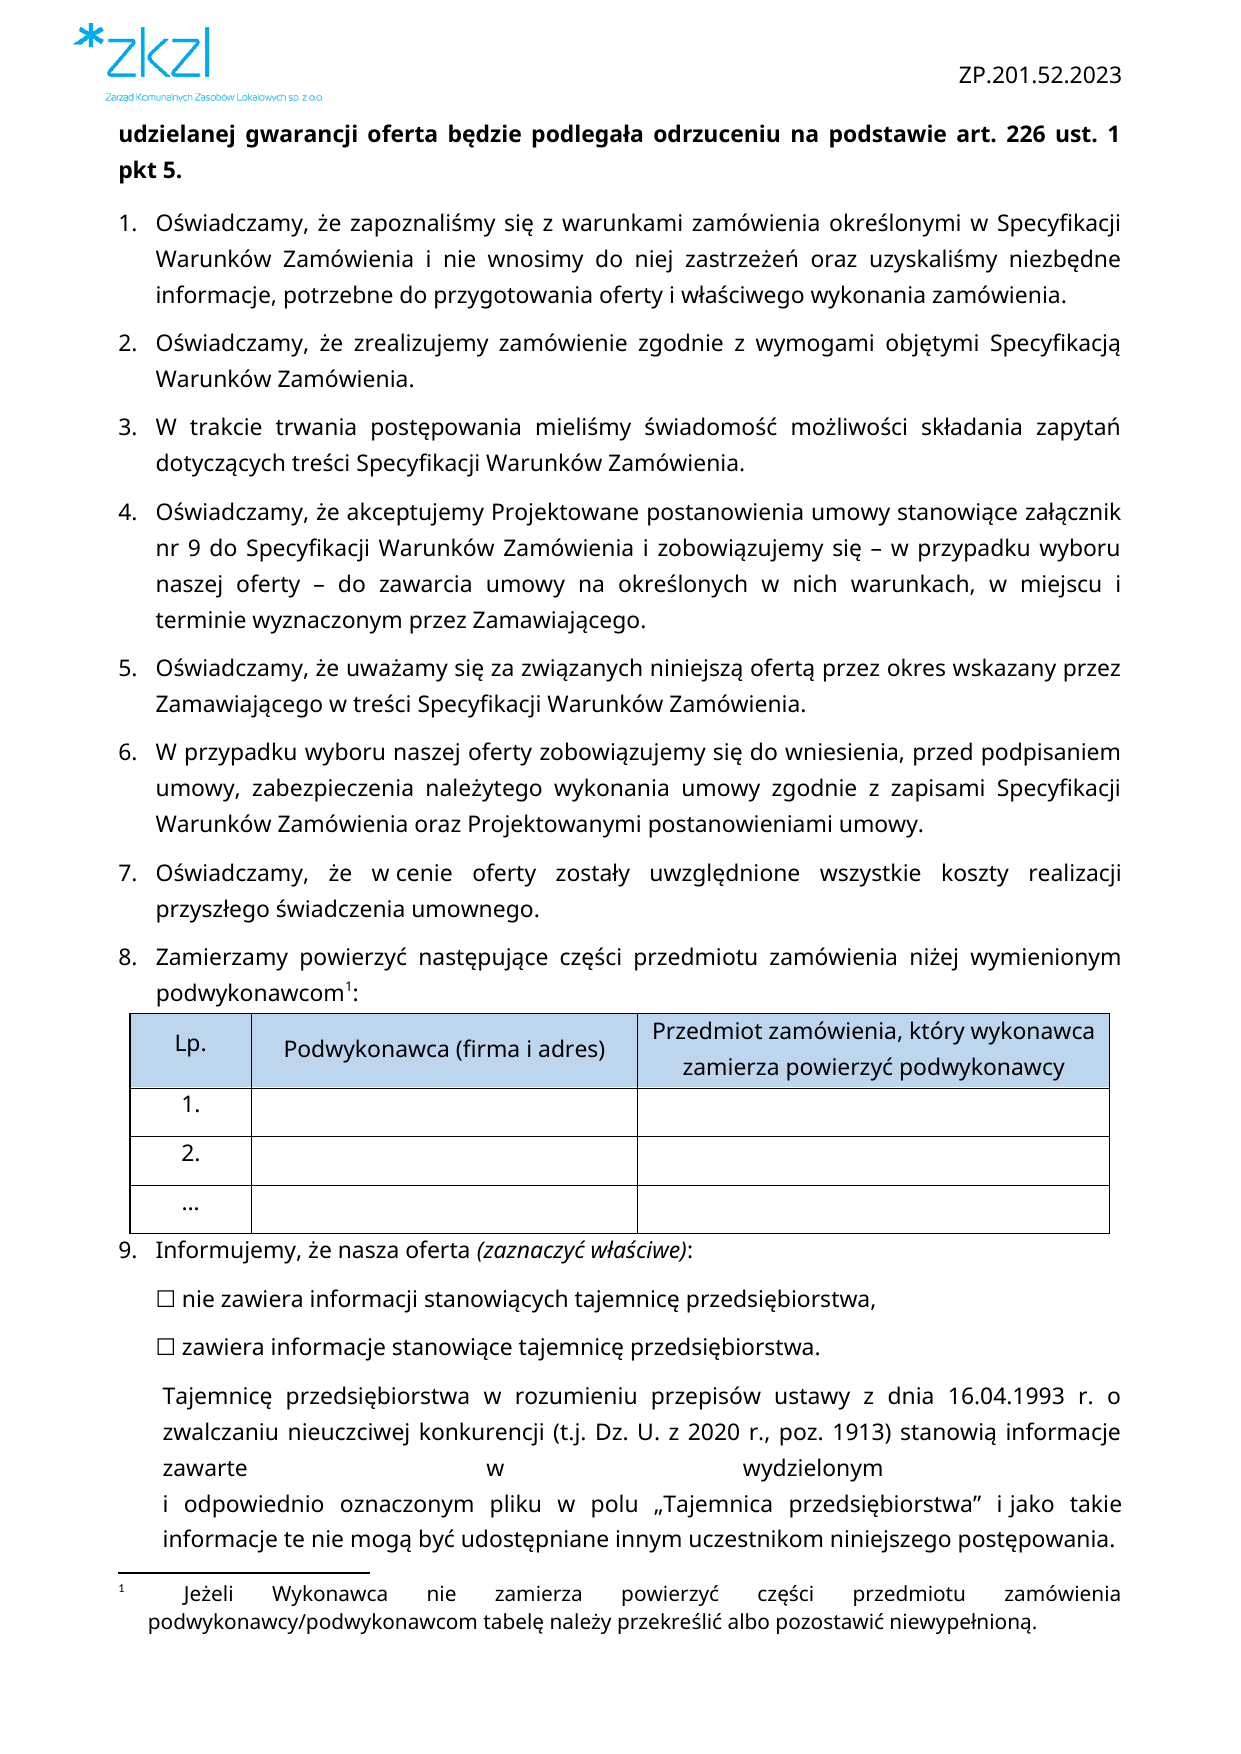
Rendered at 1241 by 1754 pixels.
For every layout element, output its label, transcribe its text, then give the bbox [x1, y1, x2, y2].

table_cell … [131, 1186, 251, 1233]
list Tajemnicę przedsiębiorstwa w rozumieniu przepisów ustawy z dnia 16.04.1993 r. o zwalczaniu nieuczciwej konkurencji (t.j. Dz. U. z 2020 r., poz. 1913) stanowią informacje zawarte w wydzielonym i odpowiednio oznaczonym pliku w polu „Tajemnica przedsiębiorstwa” i jako takie informacje te nie mogą być udostępniane innym uczestnikom niniejszego postępowania. [162, 1380, 1122, 1555]
table_cell [252, 1186, 637, 1233]
list Oświadczamy, że zrealizujemy zamówienie zgodnie z wymogami objętymi Specyfikacją Warunków Zamówienia. [118, 327, 1122, 394]
table_cell 1. [131, 1089, 251, 1136]
list Informujemy, że nasza oferta (zaznaczyć właściwe): [118, 1234, 1122, 1266]
table_cell [638, 1186, 1109, 1233]
list Oświadczamy, że w cenie oferty zostały uwzględnione wszystkie koszty realizacji przyszłego świadczenia umownego. [118, 857, 1122, 924]
list Oświadczamy, że akceptujemy Projektowane postanowienia umowy stanowiące załącznik nr 9 do Specyfikacji Warunków Zamówienia i zobowiązujemy się – w przypadku wyboru naszej oferty – do zawarcia umowy na określonych w nich warunkach, w miejscu i terminie wyznaczonym przez Zamawiającego. [118, 496, 1122, 635]
picture [72, 23, 323, 102]
table_cell [638, 1089, 1109, 1136]
list W trakcie trwania postępowania mieliśmy świadomość możliwości składania zapytań dotyczących treści Specyfikacji Warunków Zamówienia. [118, 411, 1122, 478]
list W przypadku wyboru naszej oferty zobowiązujemy się do wniesienia, przed podpisaniem umowy, zabezpieczenia należytego wykonania umowy zgodnie z zapisami Specyfikacji Warunków Zamówienia oraz Projektowanymi postanowieniami umowy. [118, 736, 1122, 839]
table_cell [638, 1137, 1109, 1185]
table_cell [252, 1137, 637, 1185]
text zawiera informacje stanowiące tajemnicę przedsiębiorstwa. [118, 1331, 1122, 1362]
table_cell 2. [131, 1137, 251, 1185]
table_header Przedmiot zamówienia, który wykonawca zamierza powierzyć podwykonawcy [638, 1014, 1109, 1087]
list Oświadczamy, że zapoznaliśmy się z warunkami zamówienia określonymi w Specyfikacji Warunków Zamówienia i nie wnosimy do niej zastrzeżeń oraz uzyskaliśmy niezbędne informacje, potrzebne do przygotowania oferty i właściwego wykonania zamówienia. [118, 207, 1122, 310]
table_header Podwykonawca (firma i adres) [252, 1014, 637, 1087]
list Oświadczamy, że uważamy się za związanych niniejszą ofertą przez okres wskazany przez Zamawiającego w treści Specyfikacji Warunków Zamówienia. [118, 652, 1122, 719]
text nie zawiera informacji stanowiących tajemnicę przedsiębiorstwa, [118, 1283, 1122, 1314]
list Zamierzamy powierzyć następujące części przedmiotu zamówienia niżej wymienionym podwykonawcom: [118, 941, 1122, 1008]
table_header Lp. [131, 1014, 251, 1087]
table_cell [252, 1089, 637, 1136]
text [118, 118, 1122, 185]
